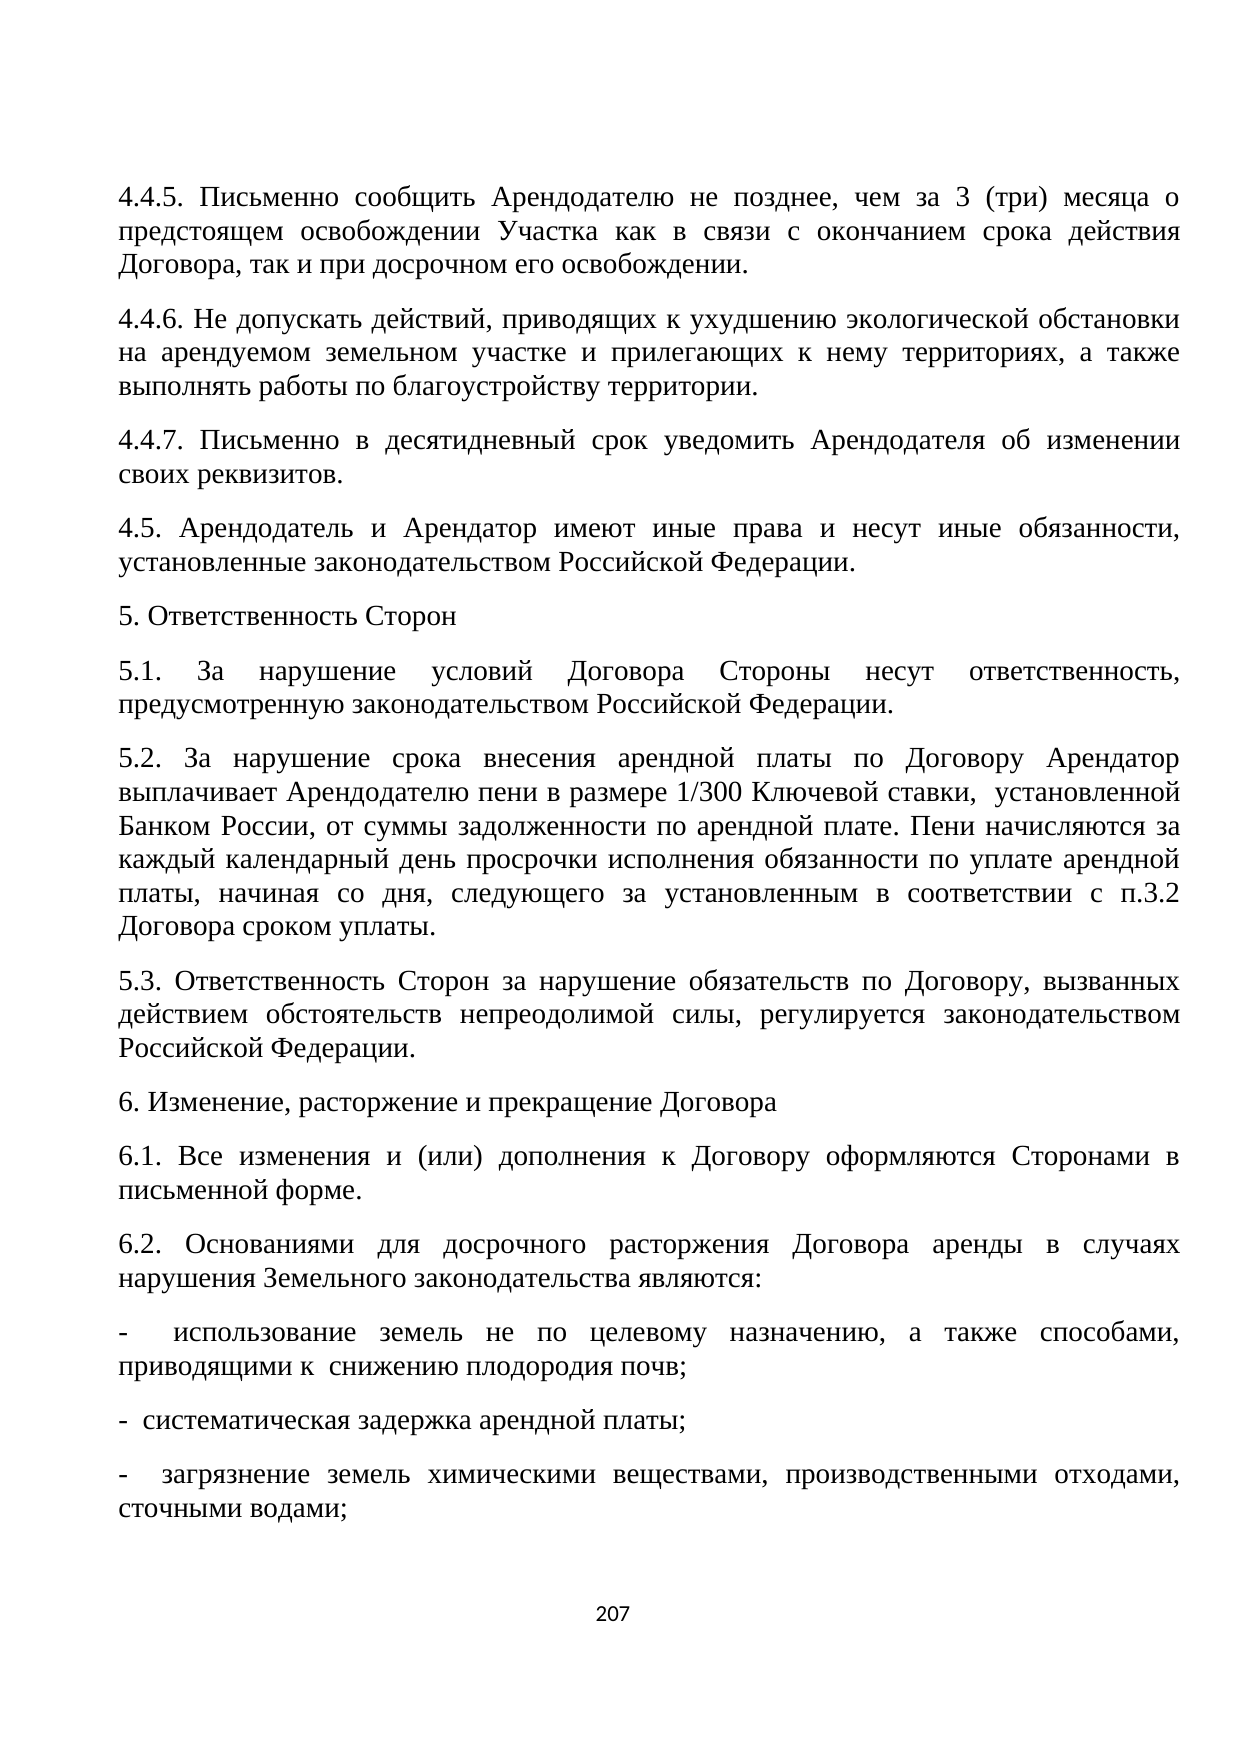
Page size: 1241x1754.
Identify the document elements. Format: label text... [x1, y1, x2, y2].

text 5.1. За нарушение условий Договора Стороны несут ответственность, предусмотренную законодательством Российской Федерации. [118, 653, 1181, 720]
text 5. Ответственность Сторон [118, 598, 1181, 632]
text 4.4.6. Не допускать действий, приводящих к ухудшению экологической обстановки на арендуемом земельном участке и прилегающих к нему территориях, а также выполнять работы по благоустройству территории. [118, 301, 1181, 402]
text 6. Изменение, расторжение и прекращение Договора [118, 1084, 1181, 1118]
text - загрязнение земель химическими веществами, производственными отходами, сточными водами; [118, 1457, 1181, 1524]
text 5.2. За нарушение срока внесения арендной платы по Договору Арендатор выплачивает Арендодателю пени в размере 1/300 Ключевой ставки, установленной Банком России, от суммы задолженности по арендной плате. Пени начисляются за каждый календарный день просрочки исполнения обязанности по уплате арендной платы, начиная со дня, следующего за установленным в соответствии с п.3.2 Договора сроком уплаты. [118, 741, 1181, 942]
text 4.5. Арендодатель и Арендатор имеют иные права и несут иные обязанности, установленные законодательством Российской Федерации. [118, 510, 1181, 577]
text 6.1. Все изменения и (или) дополнения к Договору оформляются Сторонами в письменной форме. [118, 1138, 1181, 1206]
text 4.4.7. Письменно в десятидневный срок уведомить Арендодателя об изменении своих реквизитов. [118, 422, 1181, 489]
text 5.3. Ответственность Сторон за нарушение обязательств по Договору, вызванных действием обстоятельств непреодолимой силы, регулируется законодательством Российской Федерации. [118, 963, 1181, 1063]
text 6.2. Основаниями для досрочного расторжения Договора аренды в случаях нарушения Земельного законодательства являются: [118, 1226, 1181, 1293]
text - систематическая задержка арендной платы; [118, 1402, 1181, 1436]
text - использование земель не по целевому назначению, а также способами, приводящими к снижению плодородия почв; [118, 1314, 1181, 1381]
text 4.4.5. Письменно сообщить Арендодателю не позднее, чем за 3 (три) месяца о предстоящем освобождении Участка как в связи с окончанием срока действия Договора, так и при досрочном его освобождении. [118, 179, 1181, 280]
